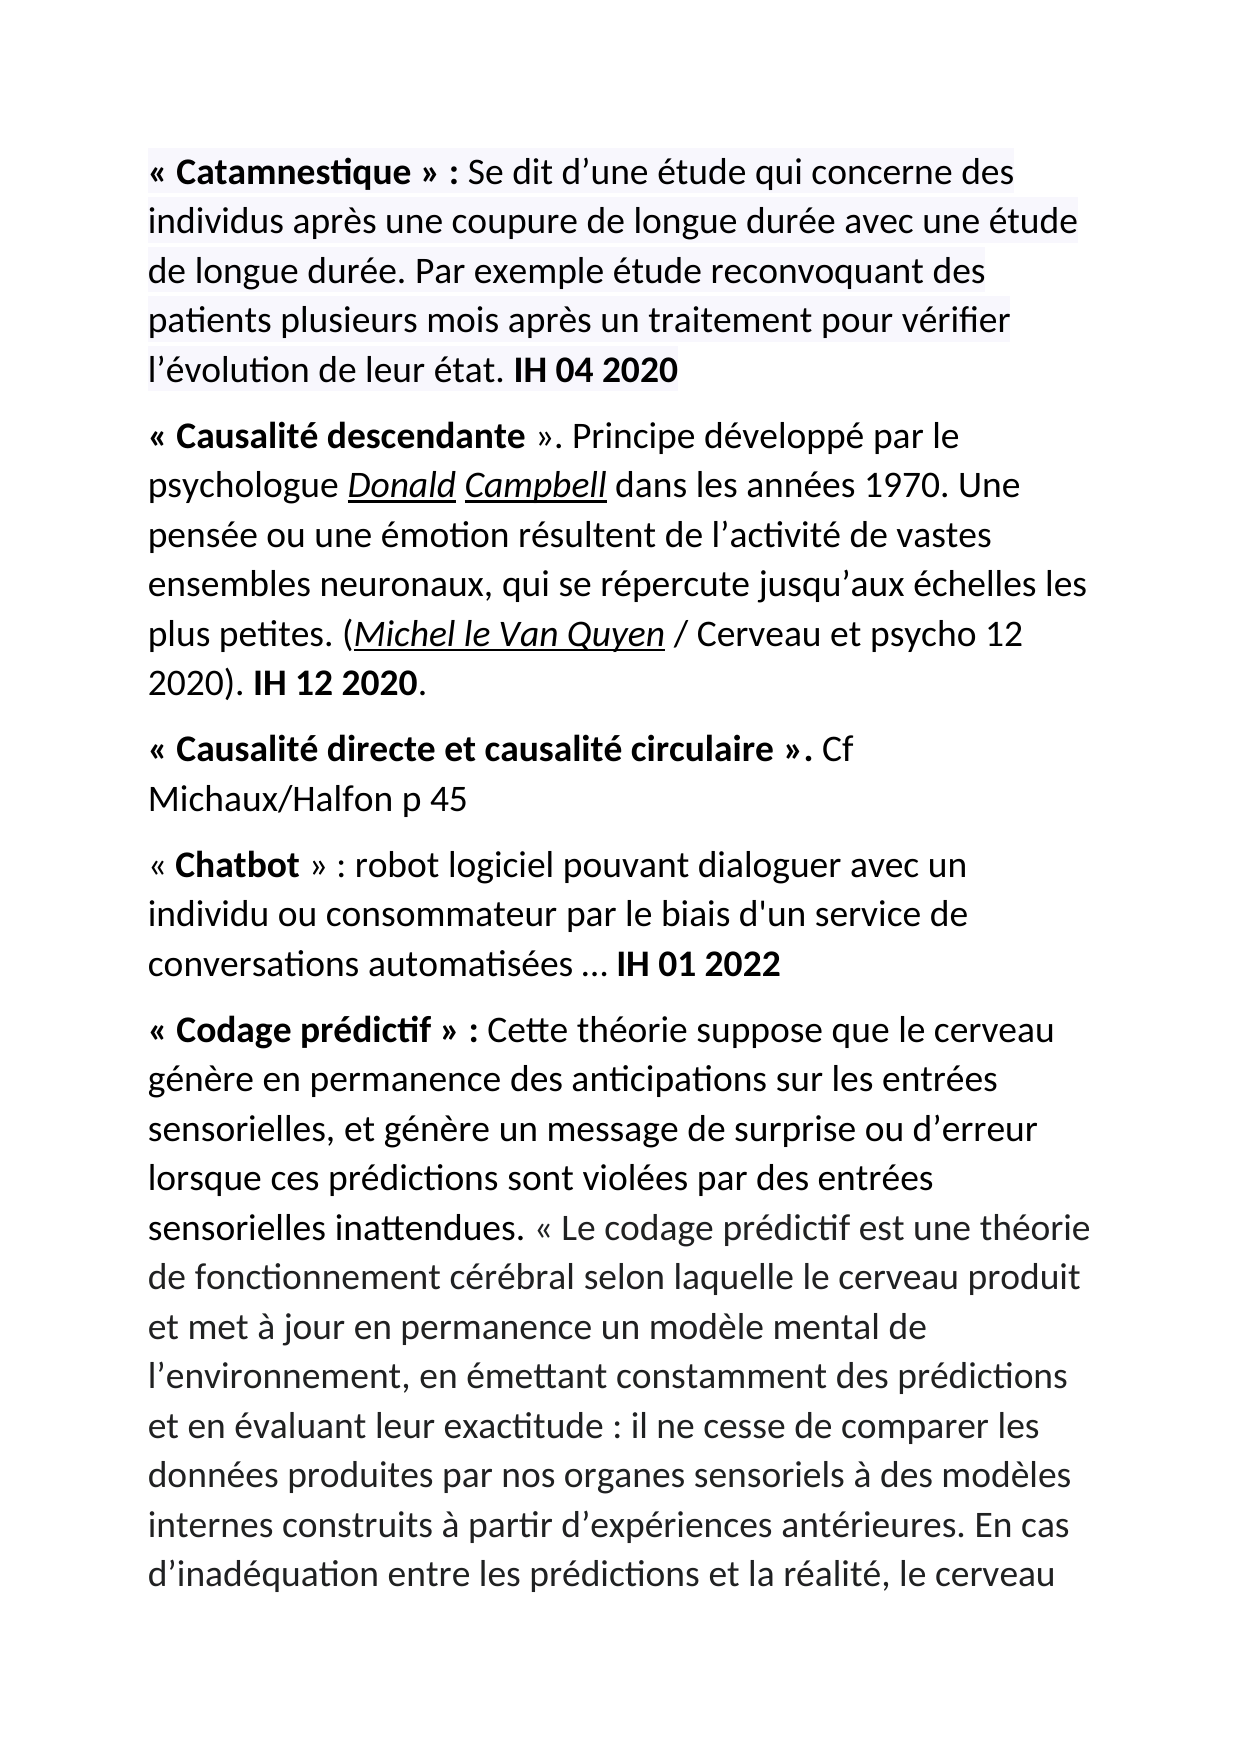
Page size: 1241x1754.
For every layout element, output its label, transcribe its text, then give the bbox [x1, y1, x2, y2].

text « Causalité descendante ». Principe développé par le psychologue Donald Campbell dans les années 1970. Une pensée ou une émotion résultent de l’activité de vastes ensembles neuronaux, qui se répercute jusqu’aux échelles les plus petites. (Michel le Van Quyen / Cerveau et psycho 12 2020). IH 12 2020. [148, 412, 1093, 705]
text « Catamnestique » : Se dit d’une étude qui concerne des individus après une coupure de longue durée avec une étude de longue durée. Par exemple étude reconvoquant des patients plusieurs mois après un traitement pour vérifier l’évolution de leur état. IH 04 2020 [148, 148, 1093, 391]
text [148, 1006, 1093, 1596]
text « Causalité directe et causalité circulaire ». Cf Michaux/Halfon p 45 [148, 725, 1093, 821]
text « Chatbot » : robot logiciel pouvant dialoguer avec un individu ou consommateur par le biais d'un service de conversations automatisées … IH 01 2022 [148, 841, 1093, 986]
